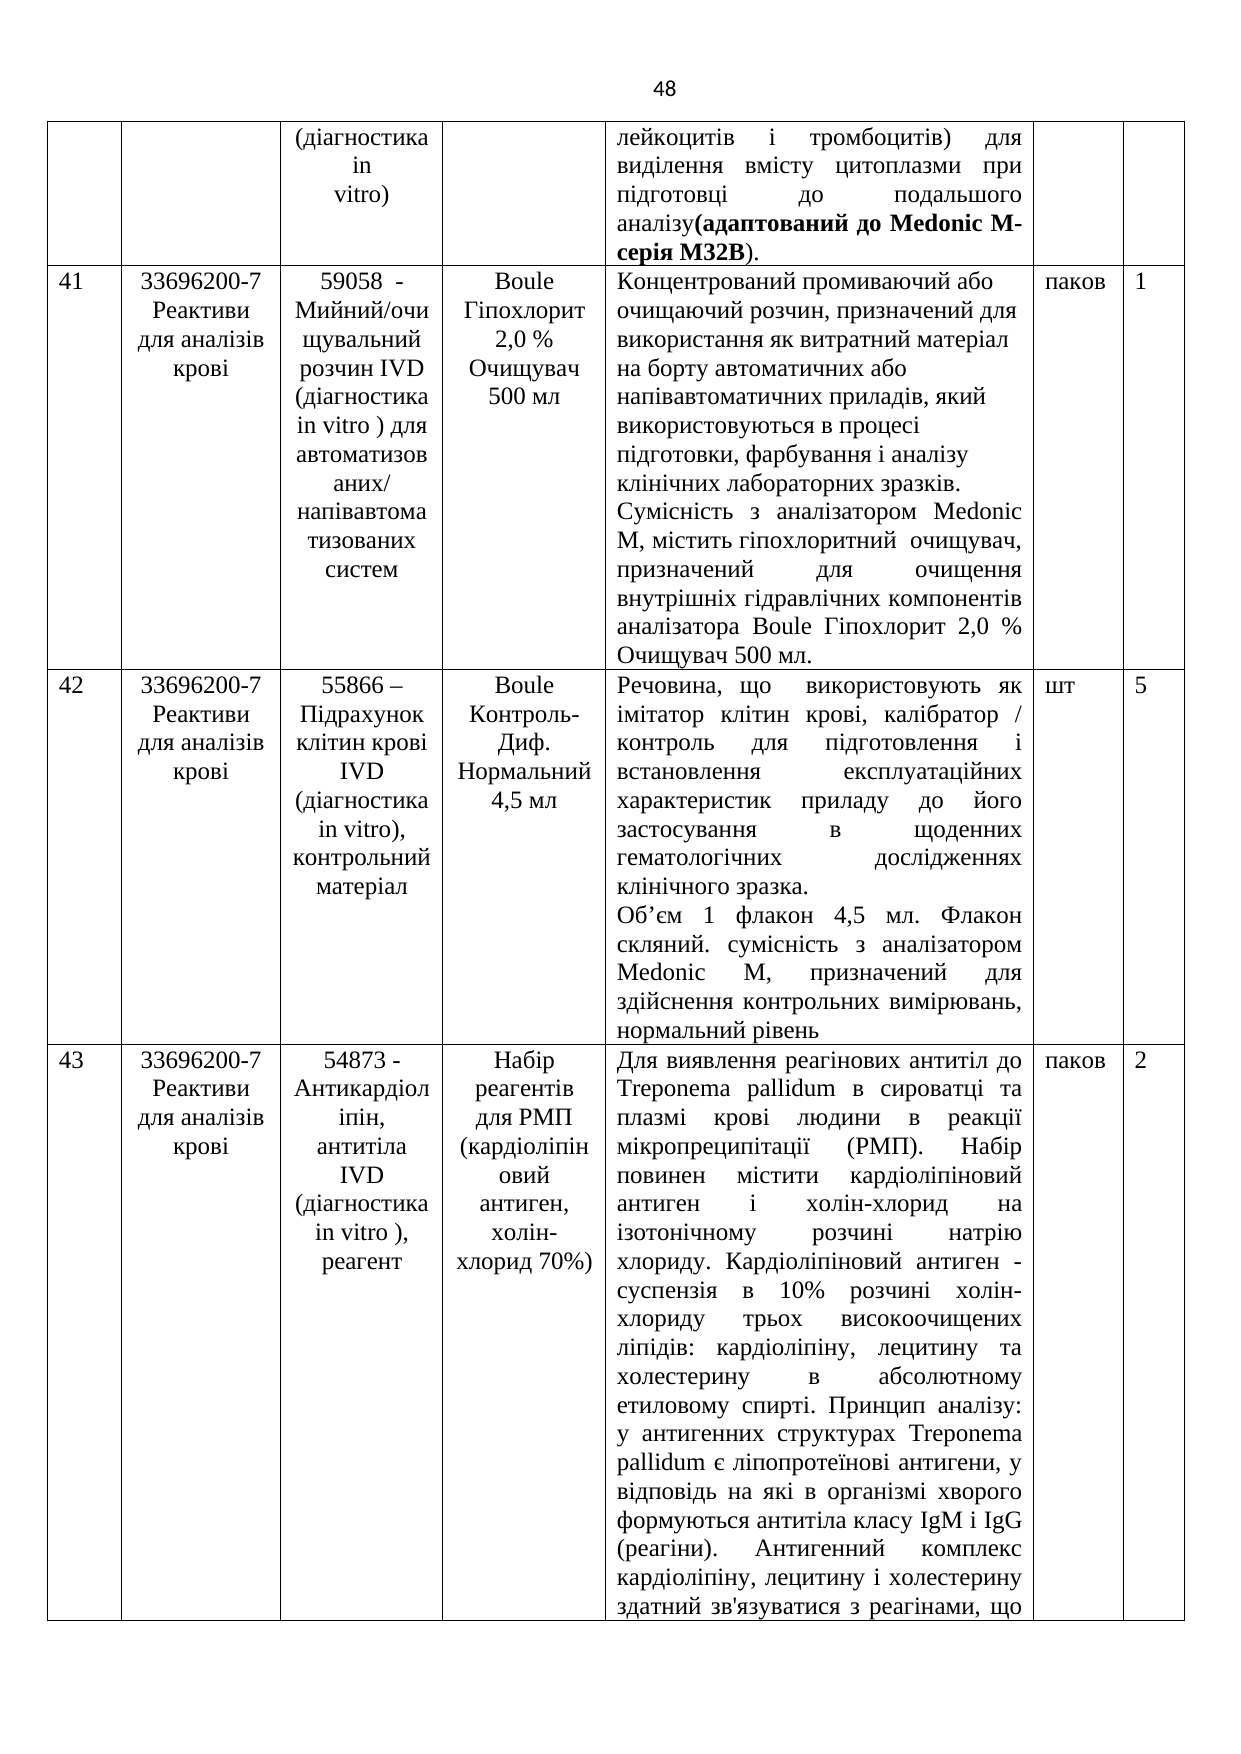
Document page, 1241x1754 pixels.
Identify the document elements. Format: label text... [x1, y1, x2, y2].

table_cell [606, 122, 1033, 265]
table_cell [281, 1045, 442, 1620]
table_cell 55866 – Підрахунок клітин крові IVD (діагностика in vitro), контрольний матеріал [281, 670, 442, 1044]
table_cell 40 [48, 122, 121, 265]
table_cell 33696200-7 Реактиви для аналізів крові [122, 670, 280, 1044]
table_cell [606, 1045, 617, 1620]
table_cell 59058 - Мийний/очищувальний розчин IVD (діагностика in vitro ) для автоматизованих/ напівавтоматизованих систем [281, 266, 442, 669]
table_cell 41 [48, 266, 121, 669]
table_cell 33696200-7 Реактиви для аналізів крові [122, 266, 280, 669]
table_cell 42 [48, 670, 121, 1044]
table_cell паков [1034, 266, 1123, 669]
table_cell 6 [1124, 122, 1184, 265]
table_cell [281, 122, 442, 265]
table_cell 5 [1124, 670, 1184, 1044]
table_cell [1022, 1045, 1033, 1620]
table_cell Boule Гіпохлорит 2,0 % Очищувач 500 мл [443, 266, 605, 669]
table_cell 1 [1124, 266, 1184, 669]
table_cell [443, 122, 605, 265]
table_cell 2 [1124, 1045, 1184, 1620]
table_cell шт [1034, 670, 1123, 1044]
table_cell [122, 1045, 280, 1620]
table_cell Речовина, що використовують як імітатор клітин крові, калібратор / контроль для підготовлення і встановлення експлуатаційних характеристик приладу до його застосування в щоденних гематологічних дослідженнях клінічного зразка. Об’єм 1 флакон 4,5 мл. Флакон скляний. сумісність з аналізатором Medonic M, призначений для здійснення контрольних вимірювань, нормальний рівень [606, 670, 1033, 1044]
table_cell 43 [48, 1045, 121, 1620]
table_cell фл [1034, 122, 1123, 265]
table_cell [122, 122, 280, 265]
table_cell Концентрований промиваючий або очищаючий розчин, призначений для використання як витратний матеріал на борту автоматичних або напівавтоматичних приладів, який використовуються в процесі підготовки, фарбування і аналізу клінічних лабораторних зразків. Cумісність з аналізатором Medonic M, містить гіпохлоритний очищувач, призначений для очищення внутрішніх гідравлічних компонентів аналізатора Boule Гіпохлорит 2,0 % Очищувач 500 мл. [606, 266, 1033, 669]
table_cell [443, 1045, 605, 1620]
table_cell паков [1034, 1045, 1123, 1620]
table_cell Boule Контроль-Диф. Нормальний 4,5 мл [443, 670, 605, 1044]
